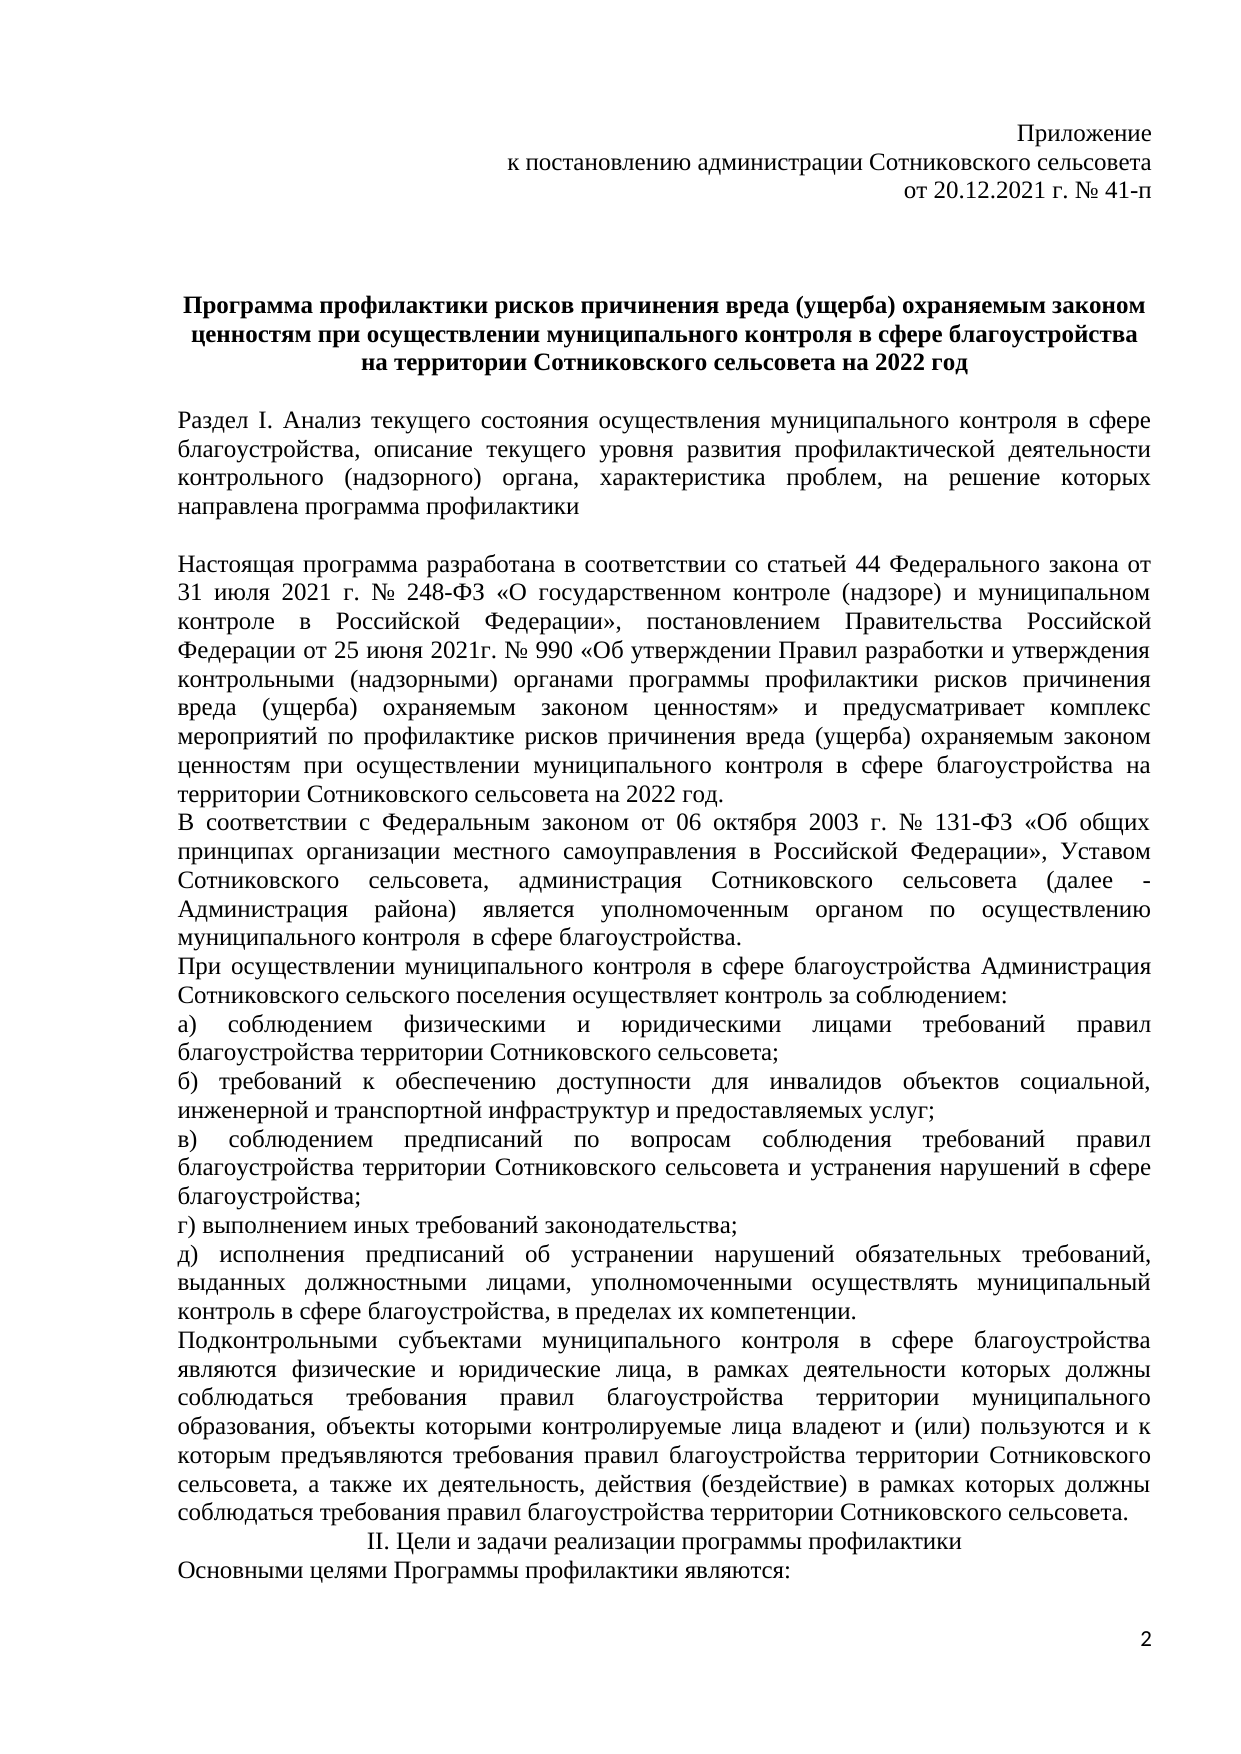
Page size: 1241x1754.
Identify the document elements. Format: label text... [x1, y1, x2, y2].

text в) соблюдением предписаний по вопросам соблюдения требований правил благоустройства территории Сотниковского сельсовета и устранения нарушений в сфере благоустройства; [177, 1124, 1152, 1210]
text Программа профилактики рисков причинения вреда (ущерба) охраняемым законом ценностям при осуществлении муниципального контроля в сфере благоустройства на территории Сотниковского сельсовета на 2022 год [177, 290, 1152, 376]
text к постановлению администрации Сотниковского сельсовета [177, 147, 1152, 176]
text При осуществлении муниципального контроля в сфере благоустройства Администрация Сотниковского сельского поселения осуществляет контроль за соблюдением: [177, 951, 1152, 1009]
text г) выполнением иных требований законодательства; [177, 1210, 1152, 1239]
text от 20.12.2021 г. № 41-п [177, 176, 1152, 204]
text д) исполнения предписаний об устранении нарушений обязательных требований, выданных должностными лицами, уполномоченными осуществлять муниципальный контроль в сфере благоустройства, в пределах их компетенции. [177, 1239, 1152, 1325]
text а) соблюдением физическими и юридическими лицами требований правил благоустройства территории Сотниковского сельсовета; [177, 1009, 1152, 1066]
text Приложение [177, 118, 1152, 147]
text В соответствии с Федеральным законом от 06 октября 2003 г. № 131-ФЗ «Об общих принципах организации местного самоуправления в Российской Федерации», Уставом Сотниковского сельсовета, администрация Сотниковского сельсовета (далее - Администрация района) является уполномоченным органом по осуществлению муниципального контроля в сфере благоустройства. [177, 807, 1152, 951]
text Подконтрольными субъектами муниципального контроля в сфере благоустройства являются физические и юридические лица, в рамках деятельности которых должны соблюдаться требования правил благоустройства территории муниципального образования, объекты которыми контролируемые лица владеют и (или) пользуются и к которым предъявляются требования правил благоустройства территории Сотниковского сельсовета, а также их деятельность, действия (бездействие) в рамках которых должны соблюдаться требования правил благоустройства территории Сотниковского сельсовета. [177, 1325, 1152, 1526]
text Настоящая программа разработана в соответствии со статьей 44 Федерального закона от 31 июля 2021 г. № 248-ФЗ «О государственном контроле (надзоре) и муниципальном контроле в Российской Федерации», постановлением Правительства Российской Федерации от 25 июня 2021г. № 990 «Об утверждении Правил разработки и утверждения контрольными (надзорными) органами программы профилактики рисков причинения вреда (ущерба) охраняемым законом ценностям» и предусматривает комплекс мероприятий по профилактике рисков причинения вреда (ущерба) охраняемым законом ценностям при осуществлении муниципального контроля в сфере благоустройства на территории Сотниковского сельсовета на 2022 год. [177, 549, 1152, 807]
text Основными целями Программы профилактики являются: [177, 1555, 1152, 1584]
text II. Цели и задачи реализации программы профилактики [177, 1526, 1152, 1555]
text Раздел I. Анализ текущего состояния осуществления муниципального контроля в сфере благоустройства, описание текущего уровня развития профилактической деятельности контрольного (надзорного) органа, характеристика проблем, на решение которых направлена программа профилактики [177, 405, 1152, 520]
text б) требований к обеспечению доступности для инвалидов объектов социальной, инженерной и транспортной инфраструктур и предоставляемых услуг; [177, 1066, 1152, 1124]
